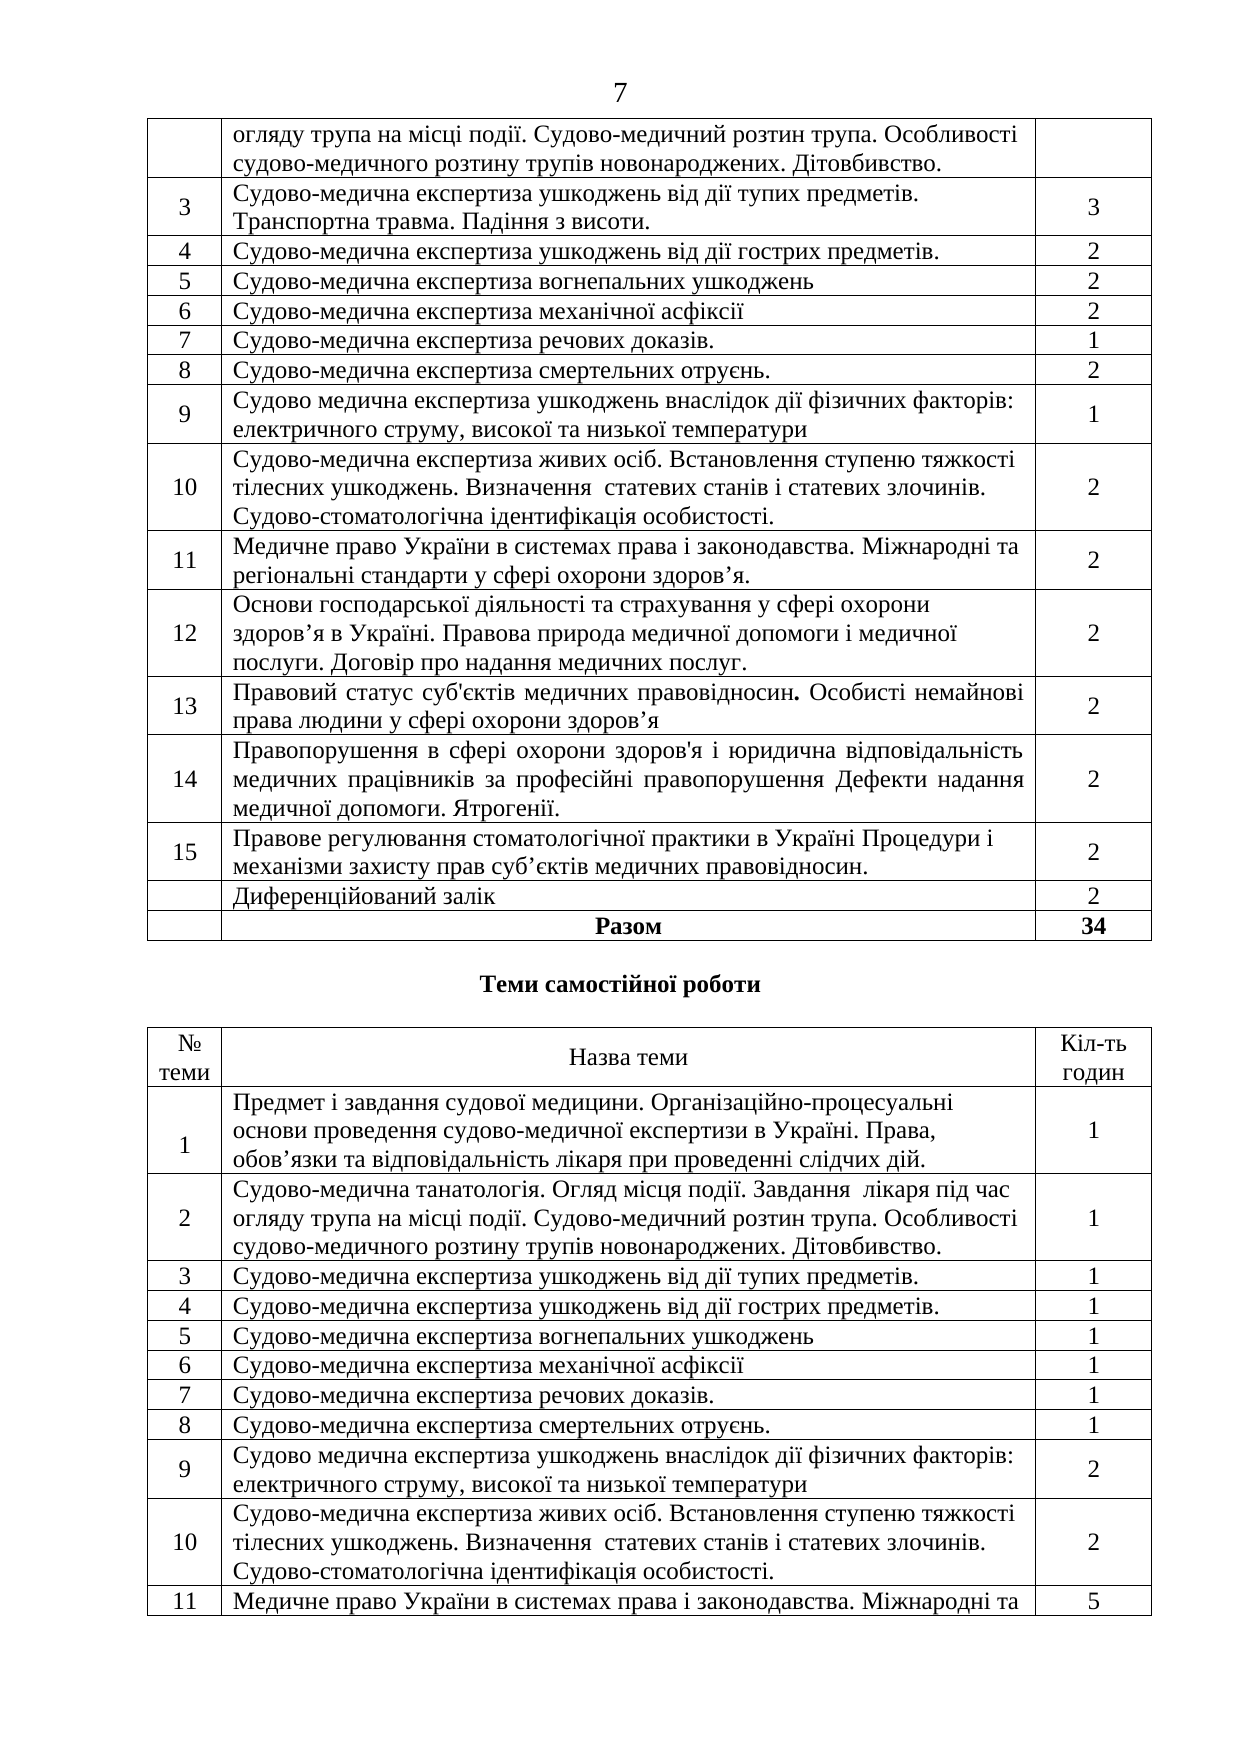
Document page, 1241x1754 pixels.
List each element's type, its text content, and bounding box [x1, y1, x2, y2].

table_cell 8 [148, 1410, 221, 1439]
table_cell Правопорушення в сфері охорони здоров'я і юридична відповідальність медичних працівників за професійні правопорушення Дефекти надання медичної допомоги. Ятрогенії. [222, 735, 1035, 822]
table_cell Судово-медична експертиза живих осіб. Встановлення ступеню тяжкості тілесних ушкоджень. Визначення статевих станів і статевих злочинів. Судово-стоматологічна ідентифікація особистості. [222, 1499, 1035, 1585]
table_cell Судово-медична експертиза ушкоджень від дії гострих предметів. [222, 1291, 1035, 1320]
table_cell 1 [1036, 1261, 1151, 1290]
table_cell 2 [1036, 1499, 1151, 1585]
table_header Кіл-ть годин [1036, 1028, 1151, 1086]
table_cell 6 [148, 1351, 221, 1379]
table_cell 15 [148, 823, 221, 880]
table_cell 1 [148, 1087, 221, 1173]
table_cell 5 [1036, 119, 1151, 177]
table_cell 2 [1036, 531, 1151, 588]
table_cell 1 [1036, 1351, 1151, 1379]
table_cell 10 [148, 1499, 221, 1585]
table_cell 2 [1036, 881, 1151, 910]
table_cell Судово-медична експертиза речових доказів. [222, 326, 1035, 354]
table_cell 9 [148, 1440, 221, 1497]
table_cell 8 [148, 355, 221, 384]
table_cell 2 [1036, 355, 1151, 384]
table_cell 1 [1036, 1291, 1151, 1320]
table_cell Судово-медична експертиза вогнепальних ушкоджень [222, 266, 1035, 295]
table_cell Судово-медична експертиза ушкоджень від дії гострих предметів. [222, 236, 1035, 265]
table_cell 12 [148, 590, 221, 676]
table_cell 11 [148, 1586, 221, 1614]
table_cell 4 [148, 236, 221, 265]
table_cell [148, 881, 221, 910]
table_cell 2 [1036, 590, 1151, 676]
table_cell Судово-медична експертиза механічної асфіксії [222, 1351, 1035, 1379]
table_cell 1 [1036, 1087, 1151, 1173]
table_cell 2 [1036, 1440, 1151, 1497]
table_cell Основи господарської діяльності та страхування у сфері охорони здоров’я в Україні. Правова природа медичної допомоги і медичної послуги. Договір про надання медичних послуг. [222, 590, 1035, 676]
table_cell Судово медична експертиза ушкоджень внаслідок дії фізичних факторів: електричного струму, високої та низької температури [222, 1440, 1035, 1497]
table_cell Судово-медична експертиза смертельних отруєнь. [222, 355, 1035, 384]
table_cell 9 [148, 385, 221, 443]
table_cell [222, 1586, 1035, 1614]
table_cell 13 [148, 677, 221, 734]
table_cell 10 [148, 444, 221, 530]
table_cell 2 [1036, 296, 1151, 324]
table_cell Судово-медична експертиза ушкоджень від дії тупих предметів. [222, 1261, 1035, 1290]
table_cell Судово-медична експертиза смертельних отруєнь. [222, 1410, 1035, 1439]
table_cell Предмет і завдання судової медицини. Організаційно-процесуальні основи проведення судово-медичної експертизи в Україні. Права, обов’язки та відповідальність лікаря при проведенні слідчих дій. [222, 1087, 1035, 1173]
table_cell 2 [1036, 677, 1151, 734]
table_cell 1 [1036, 1321, 1151, 1349]
table_header Назва теми [222, 1028, 1035, 1086]
table_cell 1 [1036, 326, 1151, 354]
table_cell Судово-медична експертиза механічної асфіксії [222, 296, 1035, 324]
table_cell Судово-медична експертиза вогнепальних ушкоджень [222, 1321, 1035, 1349]
table_cell Диференційований залік [222, 881, 1035, 910]
table_cell 3 [148, 178, 221, 235]
table_cell 2 [148, 119, 221, 177]
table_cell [222, 119, 1035, 177]
table_cell 2 [1036, 444, 1151, 530]
table_cell 7 [148, 1380, 221, 1409]
table_cell 5 [148, 266, 221, 295]
table_cell 2 [1036, 266, 1151, 295]
table_cell 5 [148, 1321, 221, 1349]
table_cell Правове регулювання стоматологічної практики в Україні Процедури і механізми захисту прав суб’єктів медичних правовідносин. [222, 823, 1035, 880]
table_cell 2 [148, 1174, 221, 1260]
table_cell 1 [1036, 1174, 1151, 1260]
table_cell 5 [1036, 1586, 1151, 1614]
table_cell Судово медична експертиза ушкоджень внаслідок дії фізичних факторів: електричного струму, високої та низької температури [222, 385, 1035, 443]
table_cell Медичне право України в системах права і законодавства. Міжнародні та регіональні стандарти у сфері охорони здоров’я. [222, 531, 1035, 588]
table_header № теми [148, 1028, 221, 1086]
table_cell 6 [148, 296, 221, 324]
table_cell 34 [1036, 911, 1151, 940]
table_cell Правовий статус суб'єктів медичних правовідносин. Особисті немайнові права людини у сфері охорони здоров’я [222, 677, 1035, 734]
table_cell [148, 911, 221, 940]
table_cell 2 [1036, 735, 1151, 822]
table_cell 2 [1036, 823, 1151, 880]
table_cell Судово-медична експертиза живих осіб. Встановлення ступеню тяжкості тілесних ушкоджень. Визначення статевих станів і статевих злочинів. Судово-стоматологічна ідентифікація особистості. [222, 444, 1035, 530]
table_cell 3 [1036, 178, 1151, 235]
table_cell Судово-медична експертиза ушкоджень від дії тупих предметів. Транспортна травма. Падіння з висоти. [222, 178, 1035, 235]
table_cell 1 [1036, 385, 1151, 443]
table_cell Разом [222, 911, 1035, 940]
table_cell Судово-медична експертиза речових доказів. [222, 1380, 1035, 1409]
table_cell 14 [148, 735, 221, 822]
table_cell 2 [1036, 236, 1151, 265]
table_cell 1 [1036, 1410, 1151, 1439]
text Теми самостійної роботи [118, 969, 1122, 998]
table_cell 4 [148, 1291, 221, 1320]
table_cell 7 [148, 326, 221, 354]
table_cell 1 [1036, 1380, 1151, 1409]
table_cell 3 [148, 1261, 221, 1290]
table_cell 11 [148, 531, 221, 588]
